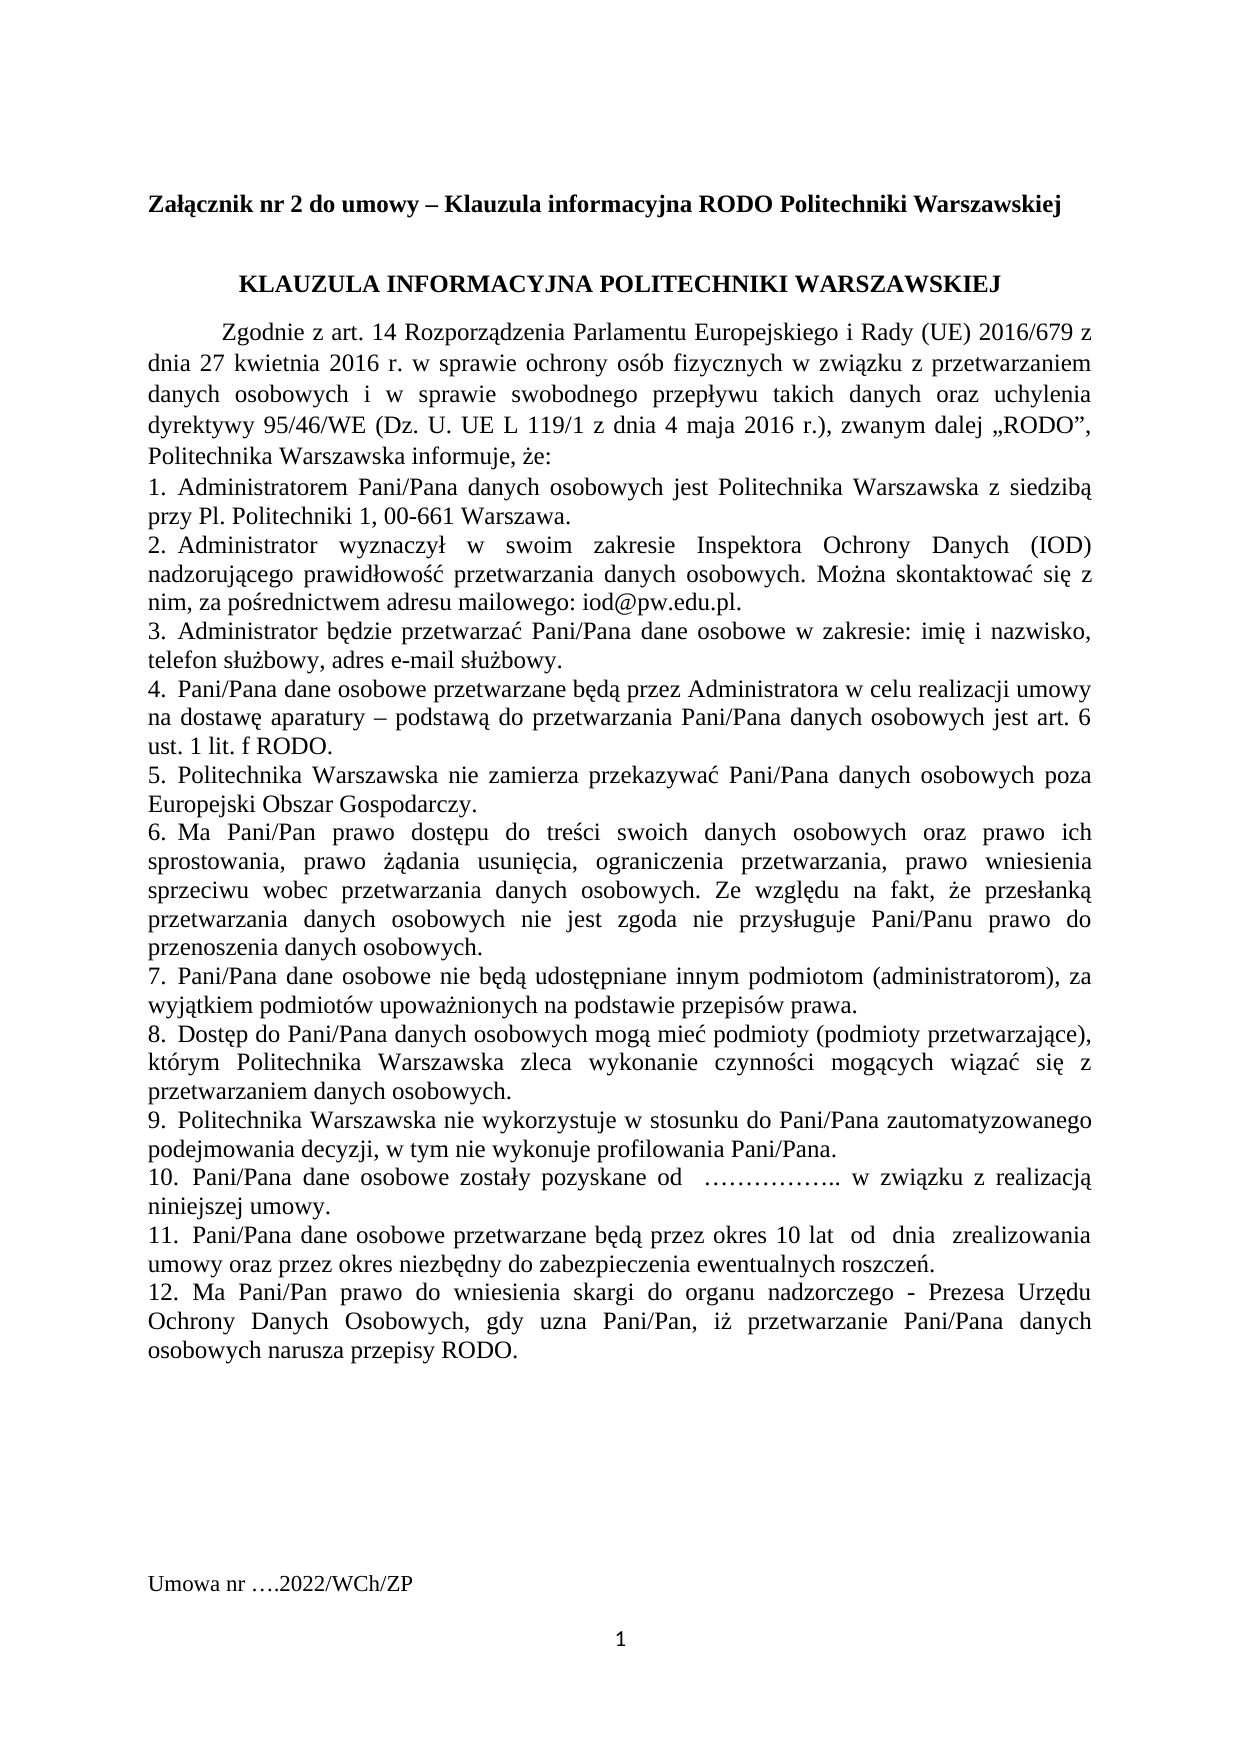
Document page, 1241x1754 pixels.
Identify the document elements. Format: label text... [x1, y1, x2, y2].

text 12. Ma Pani/Pan prawo do wniesienia skargi do organu nadzorczego - Prezesa Urzędu Ochrony Danych Osobowych, gdy uzna Pani/Pan, iż przetwarzanie Pani/Pana danych osobowych narusza przepisy RODO. [148, 1277, 1093, 1364]
text 7. Pani/Pana dane osobowe nie będą udostępniane innym podmiotom (administratorom), za wyjątkiem podmiotów upoważnionych na podstawie przepisów prawa. [148, 961, 1093, 1019]
text 10. Pani/Pana dane osobowe zostały pozyskane od …………….. w związku z realizacją niniejszej umowy. [148, 1162, 1093, 1220]
text 1. Administratorem Pani/Pana danych osobowych jest Politechnika Warszawska z siedzibą przy Pl. Politechniki 1, 00-661 Warszawa. [148, 472, 1093, 530]
text Załącznik nr 2 do umowy – Klauzula informacyjna RODO Politechniki Warszawskiej [148, 189, 1093, 217]
text 8. Dostęp do Pani/Pana danych osobowych mogą mieć podmioty (podmioty przetwarzające), którym Politechnika Warszawska zleca wykonanie czynności mogących wiązać się z przetwarzaniem danych osobowych. [148, 1019, 1093, 1105]
text Zgodnie z art. 14 Rozporządzenia Parlamentu Europejskiego i Rady (UE) 2016/679 z dnia 27 kwietnia 2016 r. w sprawie ochrony osób fizycznych w związku z przetwarzaniem danych osobowych i w sprawie swobodnego przepływu takich danych oraz uchylenia dyrektywy 95/46/WE (Dz. U. UE L 119/1 z dnia 4 maja 2016 r.), zwanym dalej „RODO”, Politechnika Warszawska informuje, że: [148, 317, 1093, 470]
text 3. Administrator będzie przetwarzać Pani/Pana dane osobowe w zakresie: imię i nazwisko, telefon służbowy, adres e-mail służbowy. [148, 616, 1093, 674]
text 11. Pani/Pana dane osobowe przetwarzane będą przez okres 10 lat od dnia zrealizowania umowy oraz przez okres niezbędny do zabezpieczenia ewentualnych roszczeń. [148, 1220, 1093, 1277]
text 4. Pani/Pana dane osobowe przetwarzane będą przez Administratora w celu realizacji umowy na dostawę aparatury – podstawą do przetwarzania Pani/Pana danych osobowych jest art. 6 ust. 1 lit. f RODO. [148, 674, 1093, 760]
text 2. Administrator wyznaczył w swoim zakresie Inspektora Ochrony Danych (IOD) nadzorującego prawidłowość przetwarzania danych osobowych. Można skontaktować się z nim, za pośrednictwem adresu mailowego: iod@pw.edu.pl. [148, 530, 1093, 616]
text 9. Politechnika Warszawska nie wykorzystuje w stosunku do Pani/Pana zautomatyzowanego podejmowania decyzji, w tym nie wykonuje profilowania Pani/Pana. [148, 1105, 1093, 1162]
text 6. Ma Pani/Pan prawo dostępu do treści swoich danych osobowych oraz prawo ich sprostowania, prawo żądania usunięcia, ograniczenia przetwarzania, prawo wniesienia sprzeciwu wobec przetwarzania danych osobowych. Ze względu na fakt, że przesłanką przetwarzania danych osobowych nie jest zgoda nie przysługuje Pani/Panu prawo do przenoszenia danych osobowych. [148, 817, 1093, 961]
text 5. Politechnika Warszawska nie zamierza przekazywać Pani/Pana danych osobowych poza Europejski Obszar Gospodarczy. [148, 760, 1093, 817]
text KLAUZULA INFORMACYJNA POLITECHNIKI WARSZAWSKIEJ [148, 269, 1093, 298]
